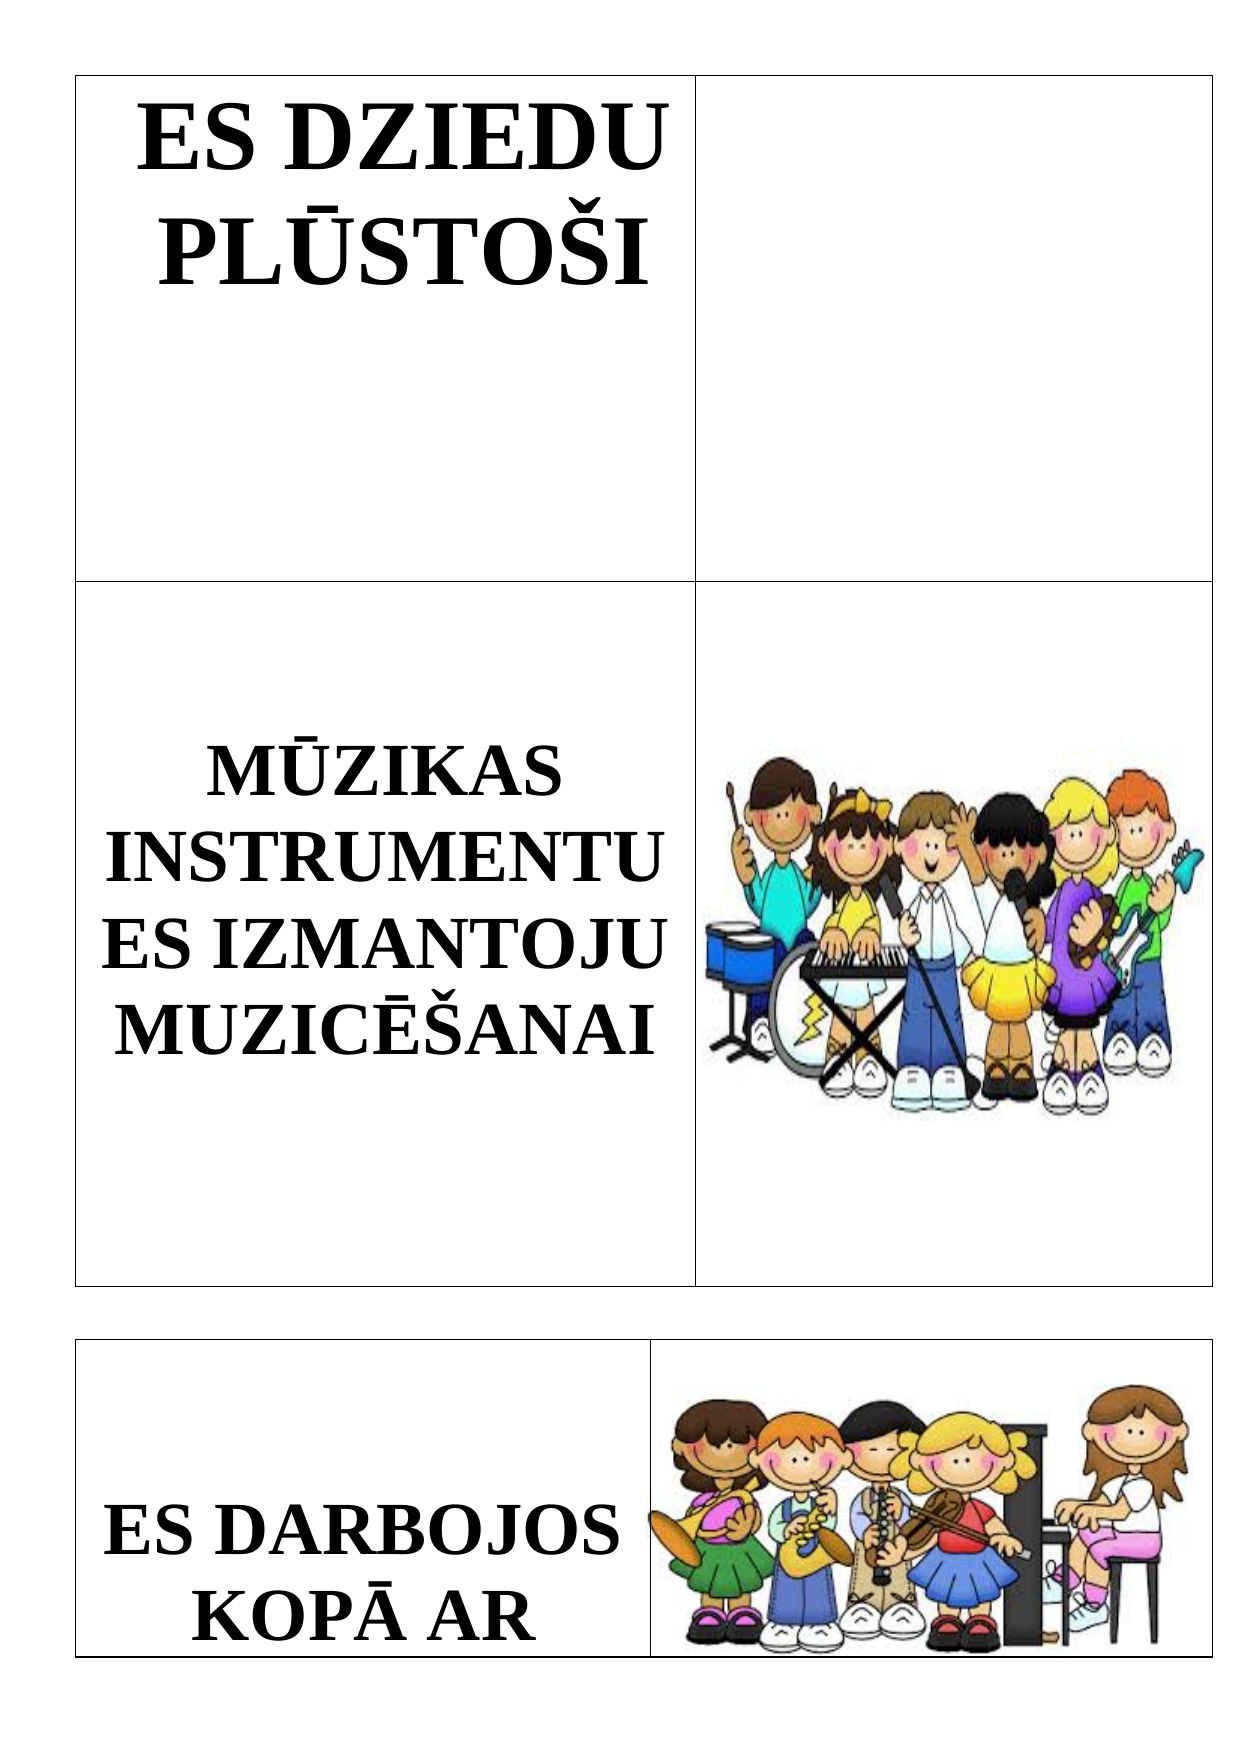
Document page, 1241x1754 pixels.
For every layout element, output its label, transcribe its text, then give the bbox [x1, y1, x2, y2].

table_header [76, 1340, 650, 1656]
table_cell [696, 76, 1212, 581]
table_cell MŪZIKAS INSTRUMENTUES IZMANTOJU MUZICĒŠANAI [76, 582, 695, 1286]
table_cell ES DZIEDU PLŪSTOŠI [76, 76, 695, 581]
table_header [651, 1340, 1212, 1656]
table_cell [696, 582, 1212, 1286]
